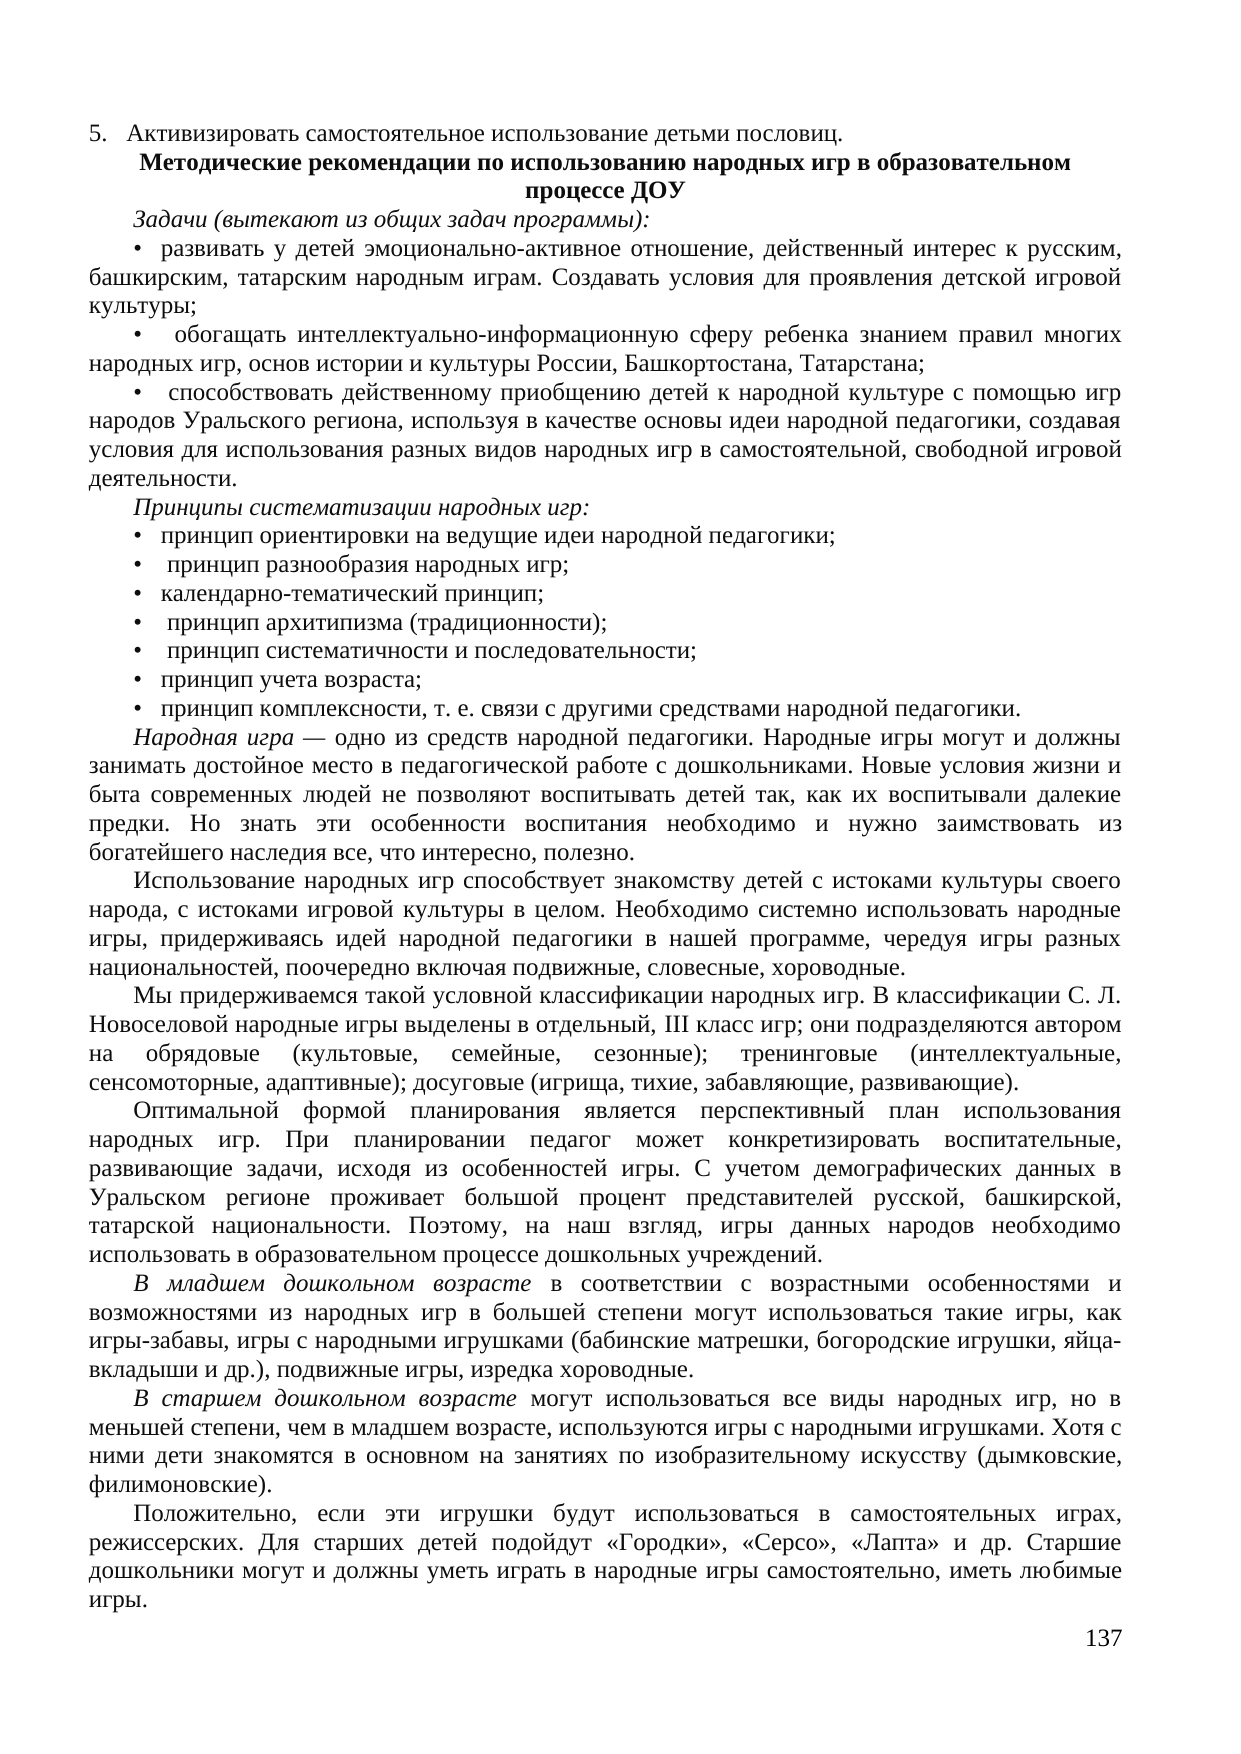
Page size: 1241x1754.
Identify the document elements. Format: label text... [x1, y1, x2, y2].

text • принцип систематичности и последовательности; [89, 636, 1122, 664]
text Мы придерживаемся такой условной классификации народных игр. В классификации С. Л. Новоселовой народные игры выделены в отдельный, III класс игр; они подразделяются автором на обрядовые (культовые, семейные, сезонные); тренинговые (интеллектуальные, сенсомоторные, адаптивные); досуговые (игрища, тихие, забавляющие, развивающие). [89, 981, 1122, 1096]
text • принцип комплексности, т. е. связи с другими средствами народной педагогики. [89, 693, 1122, 722]
text Народная игра — одно из средств народной педагогики. Народные игры могут и должны занимать достойное место в педагогической работе с дошкольниками. Новые условия жизни и быта современных людей не позволяют воспитывать детей так, как их воспитывали далекие предки. Но знать эти особенности воспитания необходимо и нужно заимствовать из богатейшего наследия все, что интересно, полезно. [89, 722, 1122, 866]
text Методические рекомендации по использованию народных игр в образовательном процессе ДОУ [89, 147, 1122, 204]
text В младшем дошкольном возрасте в соответствии с возрастными особенностями и возможностями из народных игр в большей степени могут использоваться такие игры, как игры-забавы, игры с народными игрушками (бабинские матрешки, богородские игрушки, яйца-вкладыши и др.), подвижные игры, изредка хороводные. [89, 1268, 1122, 1383]
text • принцип разнообразия народных игр; [89, 549, 1122, 578]
text Использование народных игр способствует знакомству детей с истоками культуры своего народа, с истоками игровой культуры в целом. Необходимо системно использовать народные игры, придерживаясь идей народной педагогики в нашей программе, чередуя игры разных национальностей, поочередно включая подвижные, словесные, хороводные. [89, 866, 1122, 981]
text • принцип учета возраста; [89, 664, 1122, 693]
text В старшем дошкольном возрасте могут использоваться все виды народных игр, но в меньшей степени, чем в младшем возрасте, используются игры с народными игрушками. Хотя с ними дети знакомятся в основном на занятиях по изобразительному искусству (дымковские, филимоновские). [89, 1383, 1122, 1498]
text • обогащать интеллектуально-информационную сферу ребенка знанием правил многих народных игр, основ истории и культуры России, Башкортостана, Татарстана; [89, 319, 1122, 377]
text Оптимальной формой планирования является перспективный план использования народных игр. При планировании педагог может конкретизировать воспитательные, развивающие задачи, исходя из особенностей игры. С учетом демографических данных в Уральском регионе проживает большой процент представителей русской, башкирской, татарской национальности. Поэтому, на наш взгляд, игры данных народов необходимо использовать в образовательном процессе дошкольных учреждений. [89, 1096, 1122, 1268]
text • развивать у детей эмоционально-активное отношение, действенный интерес к русским, башкирским, татарским народным играм. Создавать условия для проявления детской игровой культуры; [89, 233, 1122, 319]
text Принципы систематизации народных игр: [89, 492, 1122, 521]
text Положительно, если эти игрушки будут использоваться в самостоятельных играх, режиссерских. Для старших детей подойдут «Городки», «Серсо», «Лапта» и др. Старшие дошкольники могут и должны уметь играть в народные игры самостоятельно, иметь любимые игры. [89, 1498, 1122, 1613]
text • способствовать действенному приобщению детей к народной культуре с помощью игр народов Уральского региона, используя в качестве основы идеи народной педагогики, создавая условия для использования разных видов народных игр в самостоятельной, свободной игровой деятельности. [89, 377, 1122, 492]
text • принцип архитипизма (традиционности); [89, 607, 1122, 636]
text • принцип ориентировки на ведущие идеи народной педагогики; [89, 521, 1122, 549]
text 5. Активизировать самостоятельное использование детьми пословиц. [89, 118, 1122, 147]
text Задачи (вытекают из общих задач программы): [89, 204, 1122, 233]
text • календарно-тематический принцип; [89, 578, 1122, 607]
